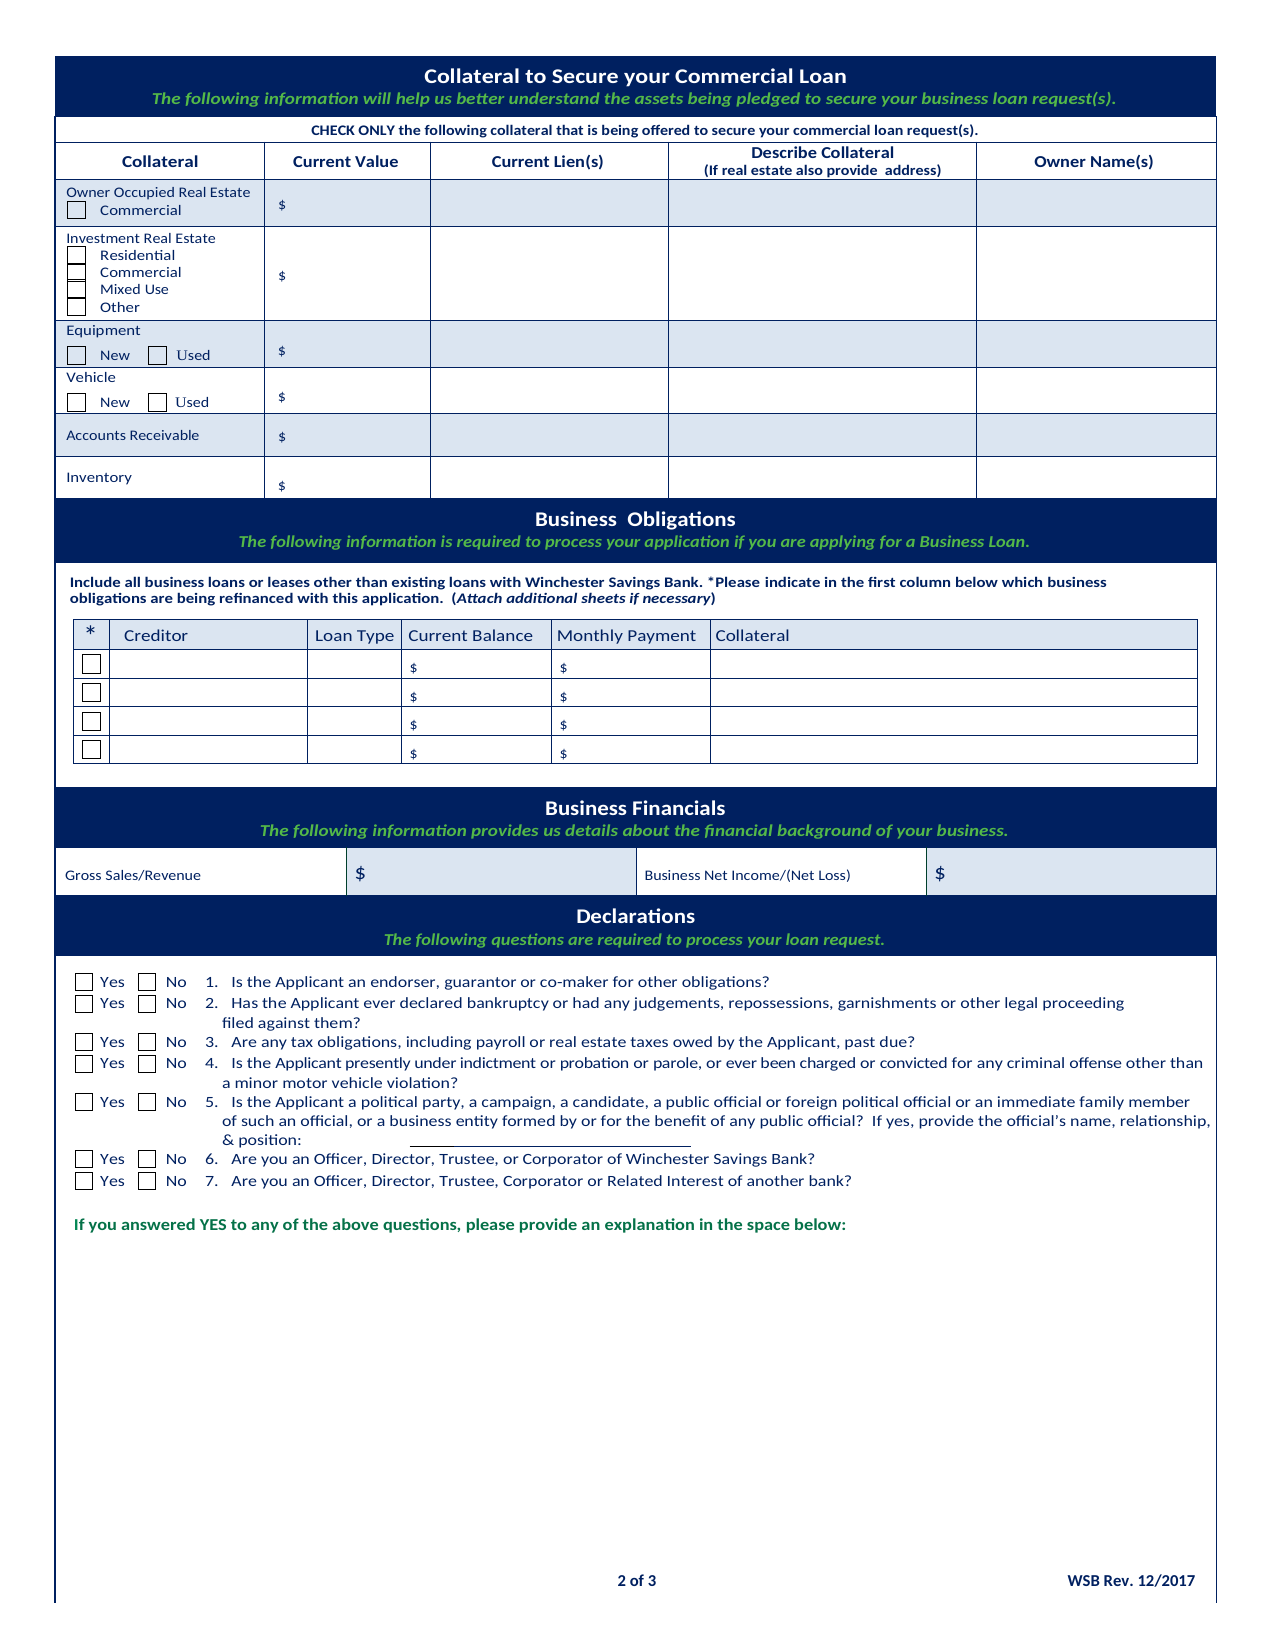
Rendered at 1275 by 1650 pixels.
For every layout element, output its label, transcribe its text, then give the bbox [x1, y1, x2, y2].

table_cell $ [927, 848, 1216, 895]
table_cell Business Obligations The following information is required to process your application if you are applying for a Business Loan. [56, 499, 1216, 562]
table_cell Investment Real Estate Residential Commercial Mixed Use Other [56, 227, 264, 320]
table_cell [669, 227, 976, 320]
table_cell Collateral [56, 143, 264, 179]
table_cell $ [265, 414, 430, 456]
table_cell [977, 180, 1216, 226]
table_cell Gross Sales/Revenue [56, 848, 346, 895]
table_cell Equipment New Used [56, 321, 264, 367]
table_cell [669, 321, 976, 367]
table_cell [431, 321, 668, 367]
table_cell Accounts Receivable [56, 414, 264, 456]
table_cell Business Net Income/(Net Loss) [637, 848, 926, 895]
table_cell Vehicle New Used [56, 368, 264, 413]
table_cell Business Financials The following information provides us details about the financial background of your business. [56, 788, 1216, 847]
table_cell $ [265, 457, 430, 497]
table_cell [431, 457, 668, 497]
table_cell Owner Name(s) [977, 143, 1216, 179]
table_cell [669, 368, 976, 413]
table_cell $ [265, 368, 430, 413]
table_cell Current Value [265, 143, 430, 179]
table_cell Include all business loans or leases other than existing loans with Winchester Savings Bank. *Please indicate in the first column below which business obligations are being refinanced with this application. (Attach additional sheets if necessary) [56, 563, 1216, 787]
table_header Collateral to Secure your Commercial Loan The following information will help us better understand the assets being pledged to secure your business loan request(s). [55, 56, 1216, 116]
table_cell [977, 457, 1216, 497]
table_cell Inventory [56, 457, 264, 497]
table_cell Owner Occupied Real Estate Commercial [56, 180, 264, 226]
table_cell [977, 321, 1216, 367]
table_cell [431, 180, 668, 226]
table_cell $ [265, 180, 430, 226]
table_cell [977, 414, 1216, 456]
table_cell [977, 368, 1216, 413]
table_cell [431, 227, 668, 320]
table_cell $ [265, 227, 430, 320]
table_cell Current Lien(s) [431, 143, 668, 179]
table_cell [669, 180, 976, 226]
table_cell $ [347, 848, 636, 895]
table_cell [431, 368, 668, 413]
table_cell CHECK ONLY the following collateral that is being offered to secure your commercial loan request(s). [56, 117, 1216, 142]
table_cell Declarations The following questions are required to process your loan request. [56, 896, 1216, 955]
table_cell $ [265, 321, 430, 367]
table_cell [431, 414, 668, 456]
table_cell Yes No 1. Is the Applicant an endorser, guarantor or co-maker for other obligations? Yes No 2. Has the Applicant ever declared bankruptcy or had any judgements, repossessions, garnishments or other legal proceeding filed against them? Yes No 3. Are any tax obligations, including payroll or real estate taxes owed by the Applicant, past due? Yes No 4. Is the Applicant presently under indictment or probation or parole, or ever been charged or convicted for any criminal offense other than a minor motor vehicle violation? Yes No 5. Is the Applicant a political party, a campaign, a candidate, a public official or foreign political official or an immediate family member of such an official, or a business entity formed by or for the benefit of any public official? If yes, provide the official’s name, relationship, & position: Yes No 6. Are you an Officer, Director, Trustee, or Corporator of Winchester Savings Bank? Yes No 7. Are you an Officer, Director, Trustee, Corporator or Related Interest of another bank? If you answered YES to any of the above questions, please provide an explanation in the space below: 2 of 3 WSB Rev. 12/2017 [56, 956, 1216, 1603]
table_cell Describe Collateral (If real estate also provide address) [669, 143, 976, 179]
table_cell [977, 227, 1216, 320]
table_cell [669, 414, 976, 456]
table_cell [669, 457, 976, 497]
